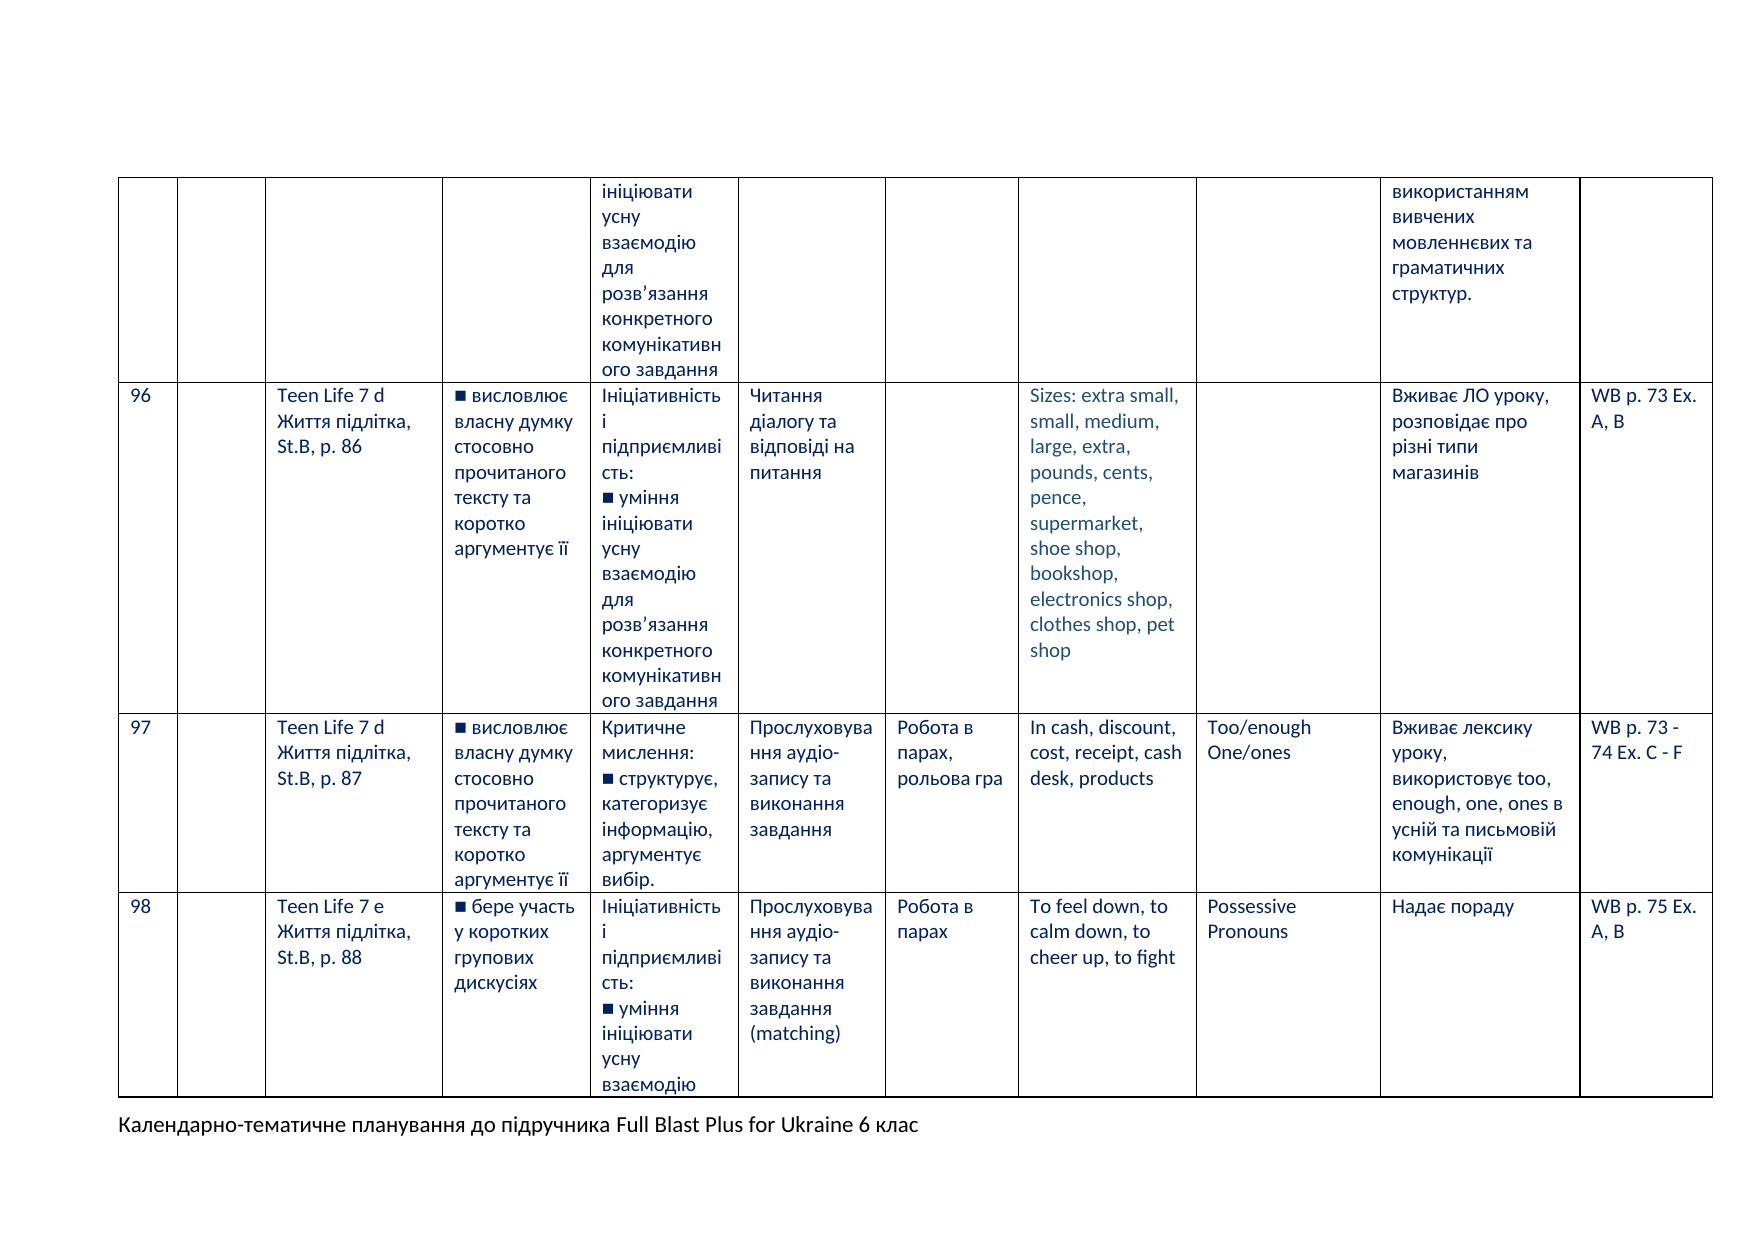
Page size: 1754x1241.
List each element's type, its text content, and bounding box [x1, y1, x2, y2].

table_cell Прослуховування аудіо-запису та виконання завдання [739, 714, 885, 892]
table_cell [591, 178, 738, 382]
table_cell [178, 893, 265, 1096]
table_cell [739, 893, 885, 1096]
table_cell Критичне мислення: ■ структурує, категоризує інформацію, аргументує вибір. [591, 714, 738, 892]
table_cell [1197, 178, 1380, 382]
table_cell Teen Life 7 d Життя підлітка, St.B, p. 87 [266, 714, 442, 892]
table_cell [1581, 178, 1712, 382]
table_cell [886, 178, 1018, 382]
table_cell Вживає лексику уроку, використовує too, enough, one, ones в усній та письмовій комунікації [1381, 714, 1579, 892]
table_cell Надає пораду [1381, 893, 1579, 1096]
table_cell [443, 893, 590, 1096]
table_cell [178, 178, 265, 382]
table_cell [443, 178, 590, 382]
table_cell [1019, 178, 1196, 382]
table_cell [1019, 893, 1196, 1096]
table_cell Too/enough One/ones [1197, 714, 1380, 892]
table_cell [178, 714, 265, 892]
table_cell [886, 383, 1018, 713]
table_cell [1197, 383, 1380, 713]
table_cell Вживає ЛО уроку, розповідає про різні типи магазинів [1381, 383, 1579, 713]
table_cell WB p. 75 Ex. A, B [1581, 893, 1712, 1096]
table_cell WB p. 73 Ex. A, B [1581, 383, 1712, 713]
table_cell 98 [119, 893, 177, 1096]
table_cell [266, 893, 442, 1096]
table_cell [1381, 178, 1579, 382]
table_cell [739, 178, 885, 382]
table_cell In cash, discount, cost, receipt, cash desk, products [1019, 714, 1196, 892]
table_cell Робота в парах [886, 893, 1018, 1096]
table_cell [591, 893, 738, 1096]
table_cell Teen Life 7 d Життя підлітка, St.B, p. 86 [266, 383, 442, 713]
table_cell WB p. 73 - 74 Ex. C - F [1581, 714, 1712, 892]
table_cell Робота в парах, рольова гра [886, 714, 1018, 892]
table_cell 96 [119, 383, 177, 713]
table_cell Ініціативність і підприємливість: ■ уміння ініціювати усну взаємодію для розв’язання конкретного комунікативного завдання [591, 383, 738, 713]
table_cell [178, 383, 265, 713]
table_cell 95 [119, 178, 177, 382]
table_cell ■ висловлює власну думку стосовно прочитаного тексту та коротко аргументує її [443, 383, 590, 713]
table_cell Sizes: extra small, small, medium, large, extra, pounds, cents, pence, supermarket, shoe shop, bookshop, electronics shop, clothes shop, pet shop [1019, 383, 1196, 713]
table_cell 97 [119, 714, 177, 892]
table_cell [266, 178, 442, 382]
table_cell Читання діалогу та відповіді на питання [739, 383, 885, 713]
table_cell Possessive Pronouns [1197, 893, 1380, 1096]
table_cell ■ висловлює власну думку стосовно прочитаного тексту та коротко аргументує її [443, 714, 590, 892]
